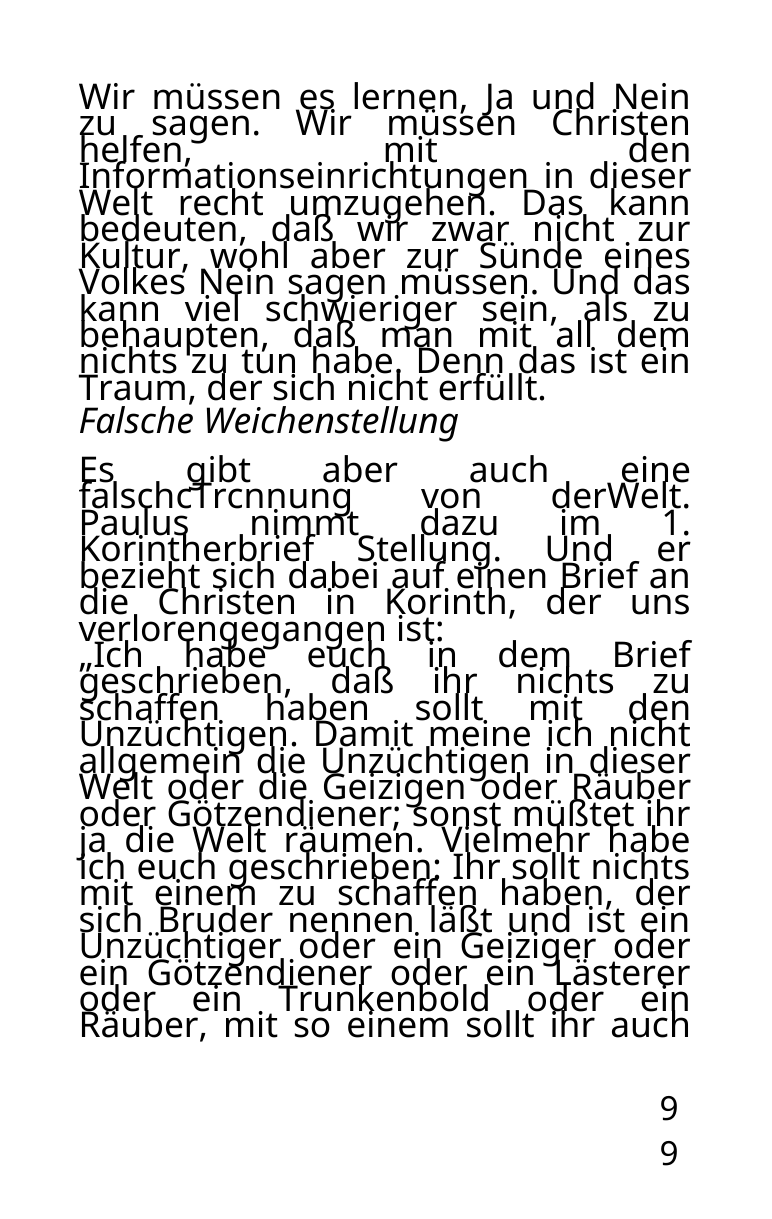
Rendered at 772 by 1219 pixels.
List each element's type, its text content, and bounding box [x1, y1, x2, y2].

text Falsche Weichenstellung [78, 406, 691, 441]
text Es gibt aber auch eine falschcTrcnnung von derWelt. Paulus nimmt dazu im 1. Korintherbrief Stellung. Und er bezieht sich dabei auf einen Brief an die Christen in Korinth, der uns verlorengegangen ist: [78, 461, 691, 646]
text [78, 646, 691, 1043]
text Wir müssen es lernen, Ja und Nein zu sagen. Wir müssen Christen helfen, mit den Informationseinrichtungen in dieser Welt recht umzugehen. Das kann bedeuten, daß wir zwar nicht zur Kultur, wohl aber zur Sünde eines Volkes Nein sagen müssen. Und das kann viel schwieriger sein, als zu behaupten, daß man mit all dem nichts zu tun habe. Denn das ist ein Traum, der sich nicht erfüllt. [78, 88, 691, 406]
